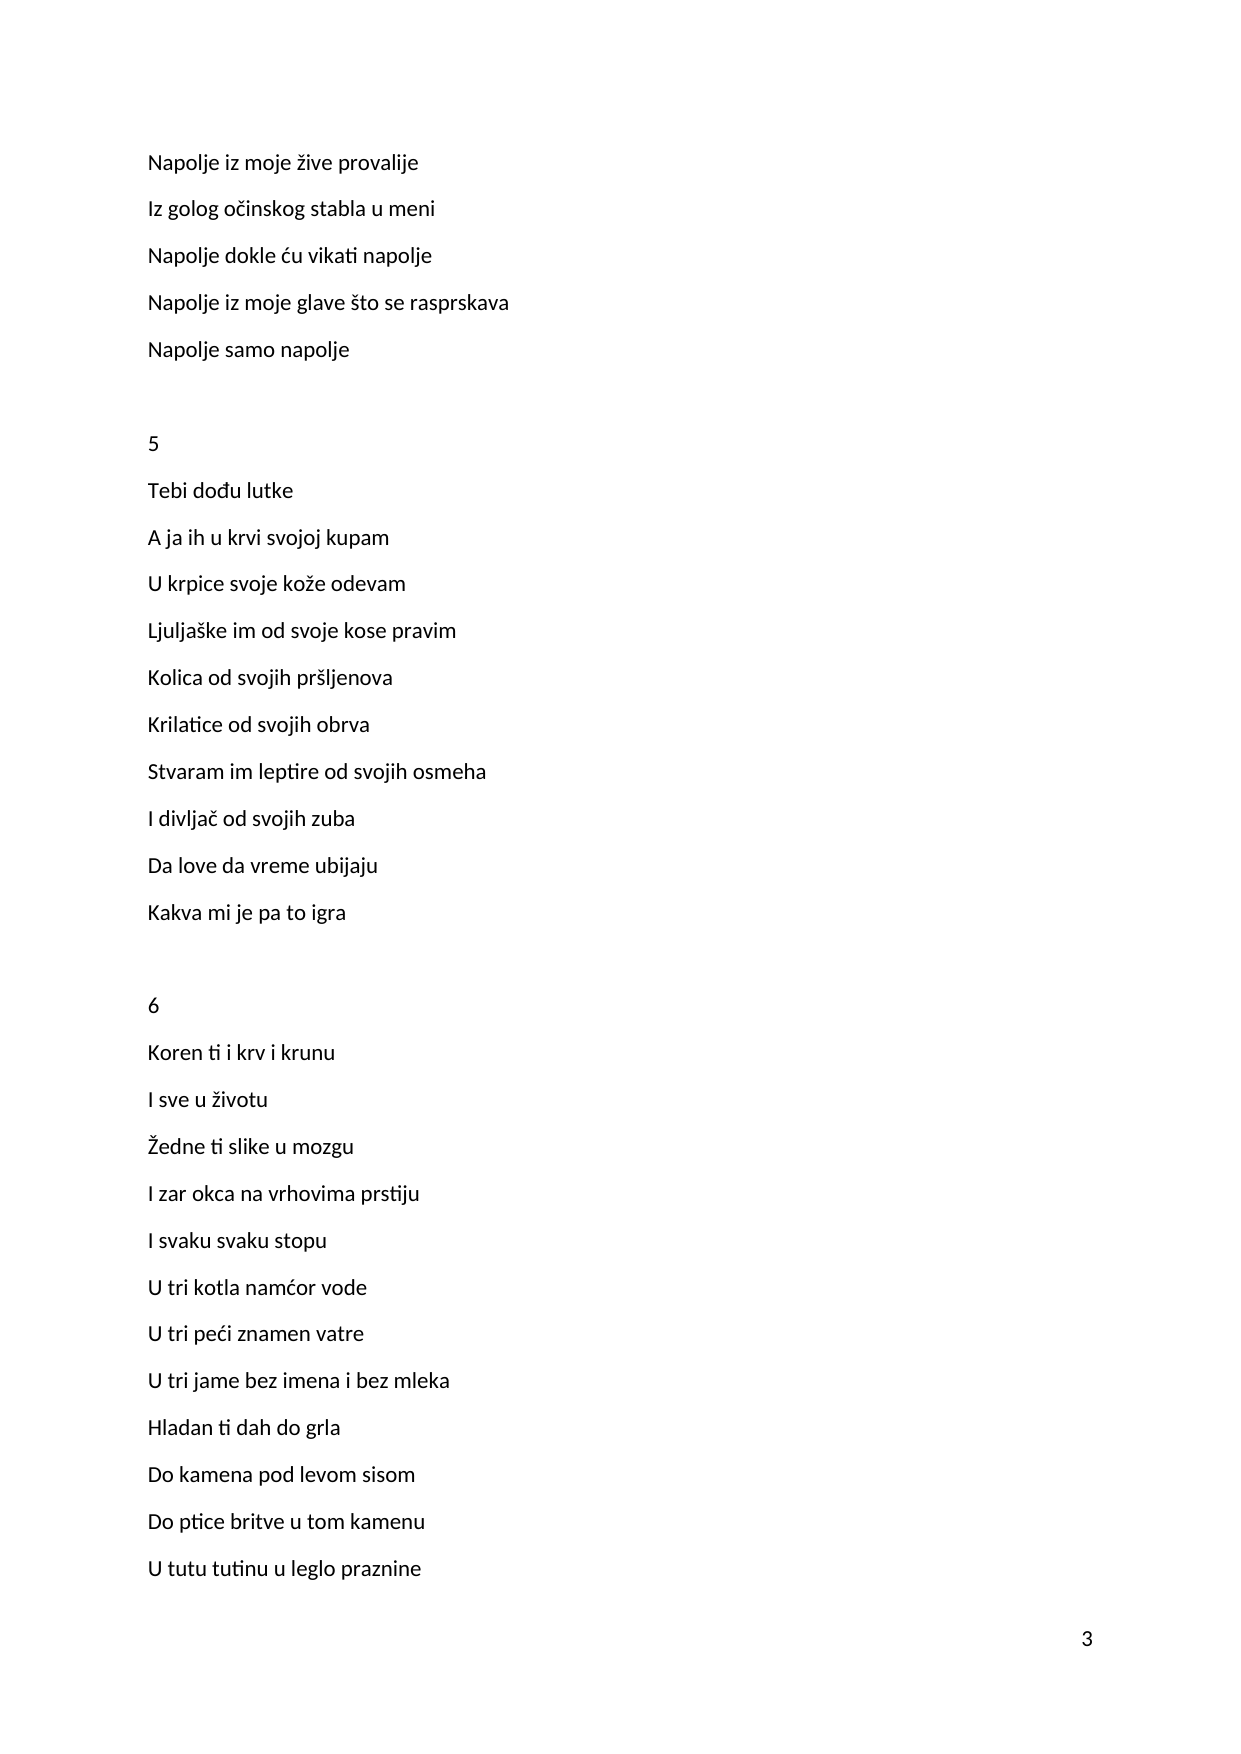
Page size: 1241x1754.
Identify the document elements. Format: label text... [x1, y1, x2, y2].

text Ljuljaške im od svoje kose pravim [148, 616, 1093, 644]
text I svaku svaku stopu [148, 1226, 1093, 1254]
text U tri kotla namćor vode [148, 1273, 1093, 1301]
text I sve u životu [148, 1085, 1093, 1113]
text Hladan ti dah do grla [148, 1413, 1093, 1441]
text Krilatice od svojih obrva [148, 710, 1093, 738]
text Žedne ti slike u mozgu [148, 1132, 1093, 1160]
text Napolje iz moje glave što se rasprskava [148, 288, 1093, 316]
text U krpice svoje kože odevam [148, 569, 1093, 597]
text U tutu tutinu u leglo praznine [148, 1554, 1093, 1582]
text Napolje samo napolje [148, 335, 1093, 363]
text Tebi dođu lutke [148, 476, 1093, 504]
text Do ptice britve u tom kamenu [148, 1507, 1093, 1535]
text Iz golog očinskog stabla u meni [148, 194, 1093, 222]
text U tri peći znamen vatre [148, 1319, 1093, 1347]
text Stvaram im leptire od svojih osmeha [148, 757, 1093, 785]
text Da love da vreme ubijaju [148, 851, 1093, 879]
text Napolje iz moje žive provalije [148, 148, 1093, 176]
text 6 [148, 991, 1093, 1019]
text 5 [148, 429, 1093, 457]
text Kolica od svojih pršljenova [148, 663, 1093, 691]
text U tri jame bez imena i bez mleka [148, 1366, 1093, 1394]
text Kakva mi je pa to igra [148, 898, 1093, 926]
text I divljač od svojih zuba [148, 804, 1093, 832]
text I zar okca na vrhovima prstiju [148, 1179, 1093, 1207]
text Napolje dokle ću vikati napolje [148, 241, 1093, 269]
text Do kamena pod levom sisom [148, 1460, 1093, 1488]
text A ja ih u krvi svojoj kupam [148, 523, 1093, 551]
text Koren ti i krv i krunu [148, 1038, 1093, 1066]
